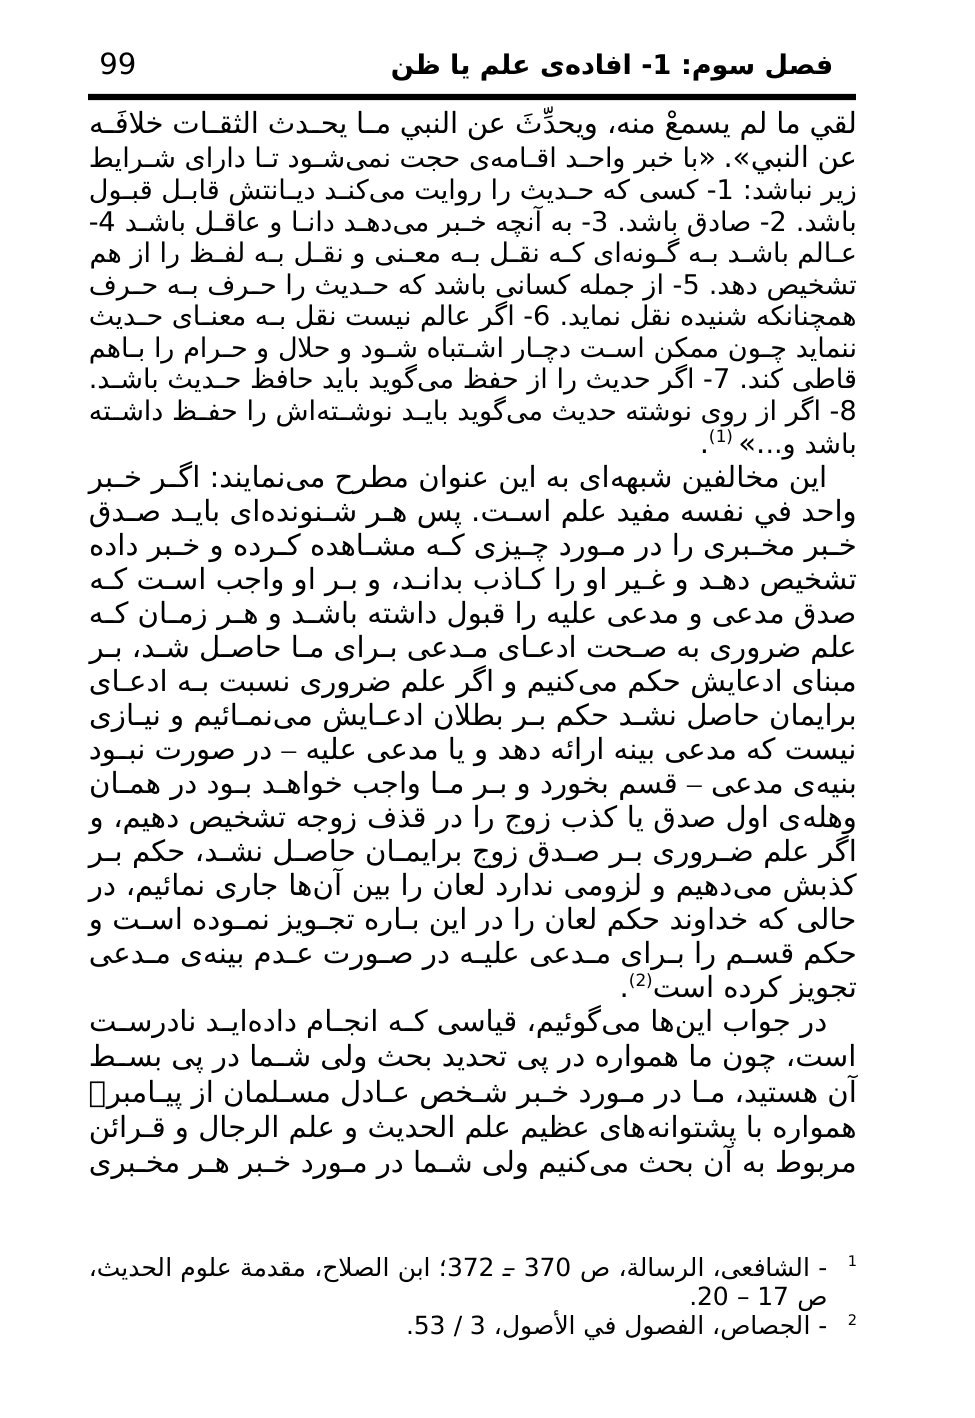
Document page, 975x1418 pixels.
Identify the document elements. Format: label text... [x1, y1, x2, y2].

text این مخالفین شبهه‌ای به این عنوان مطرح می‌نمایند: اگر خبر واحد في نفسه مفید علم است. پس هر شنونده‌ای باید صدق خبر مخبری را در مورد چیزی که مشاهده کرده و خبر داده تشخیص دهد و غیر او را کاذب بداند، و بر او واجب است که صدق مدعی و مدعی علیه را قبول داشته باشد و هر زمان که علم ضروری به صحت ادعای مدعی برای ما حاصل شد، بر مبنای ادعایش حکم می‌کنیم و اگر علم ضروری نسبت به ادعای برایمان حاصل نشد حکم بر بطلان ادعایش می‌نمائیم و نیازی نیست که مدعی بینه ارائه دهد و یا مدعی علیه – در صورت نبود بنیه‌ی مدعی – قسم بخورد و بر ما واجب خواهد بود در همان وهله‌ی اول صدق یا کذب زوج را در قذف زوجه تشخیص دهیم، و اگر علم ضروری بر صدق زوج برایمان حاصل نشد، حکم بر کذبش می‌دهیم و لزومی ندارد لعان را بین آن‌ها جاری نمائیم، در حالی که خداوند حکم لعان را در این باره تجویز نموده است و حکم قسم را برای مدعی علیه در صورت عدم بینه‌ی مدعی تجویز کرده است(). [89, 461, 857, 1004]
